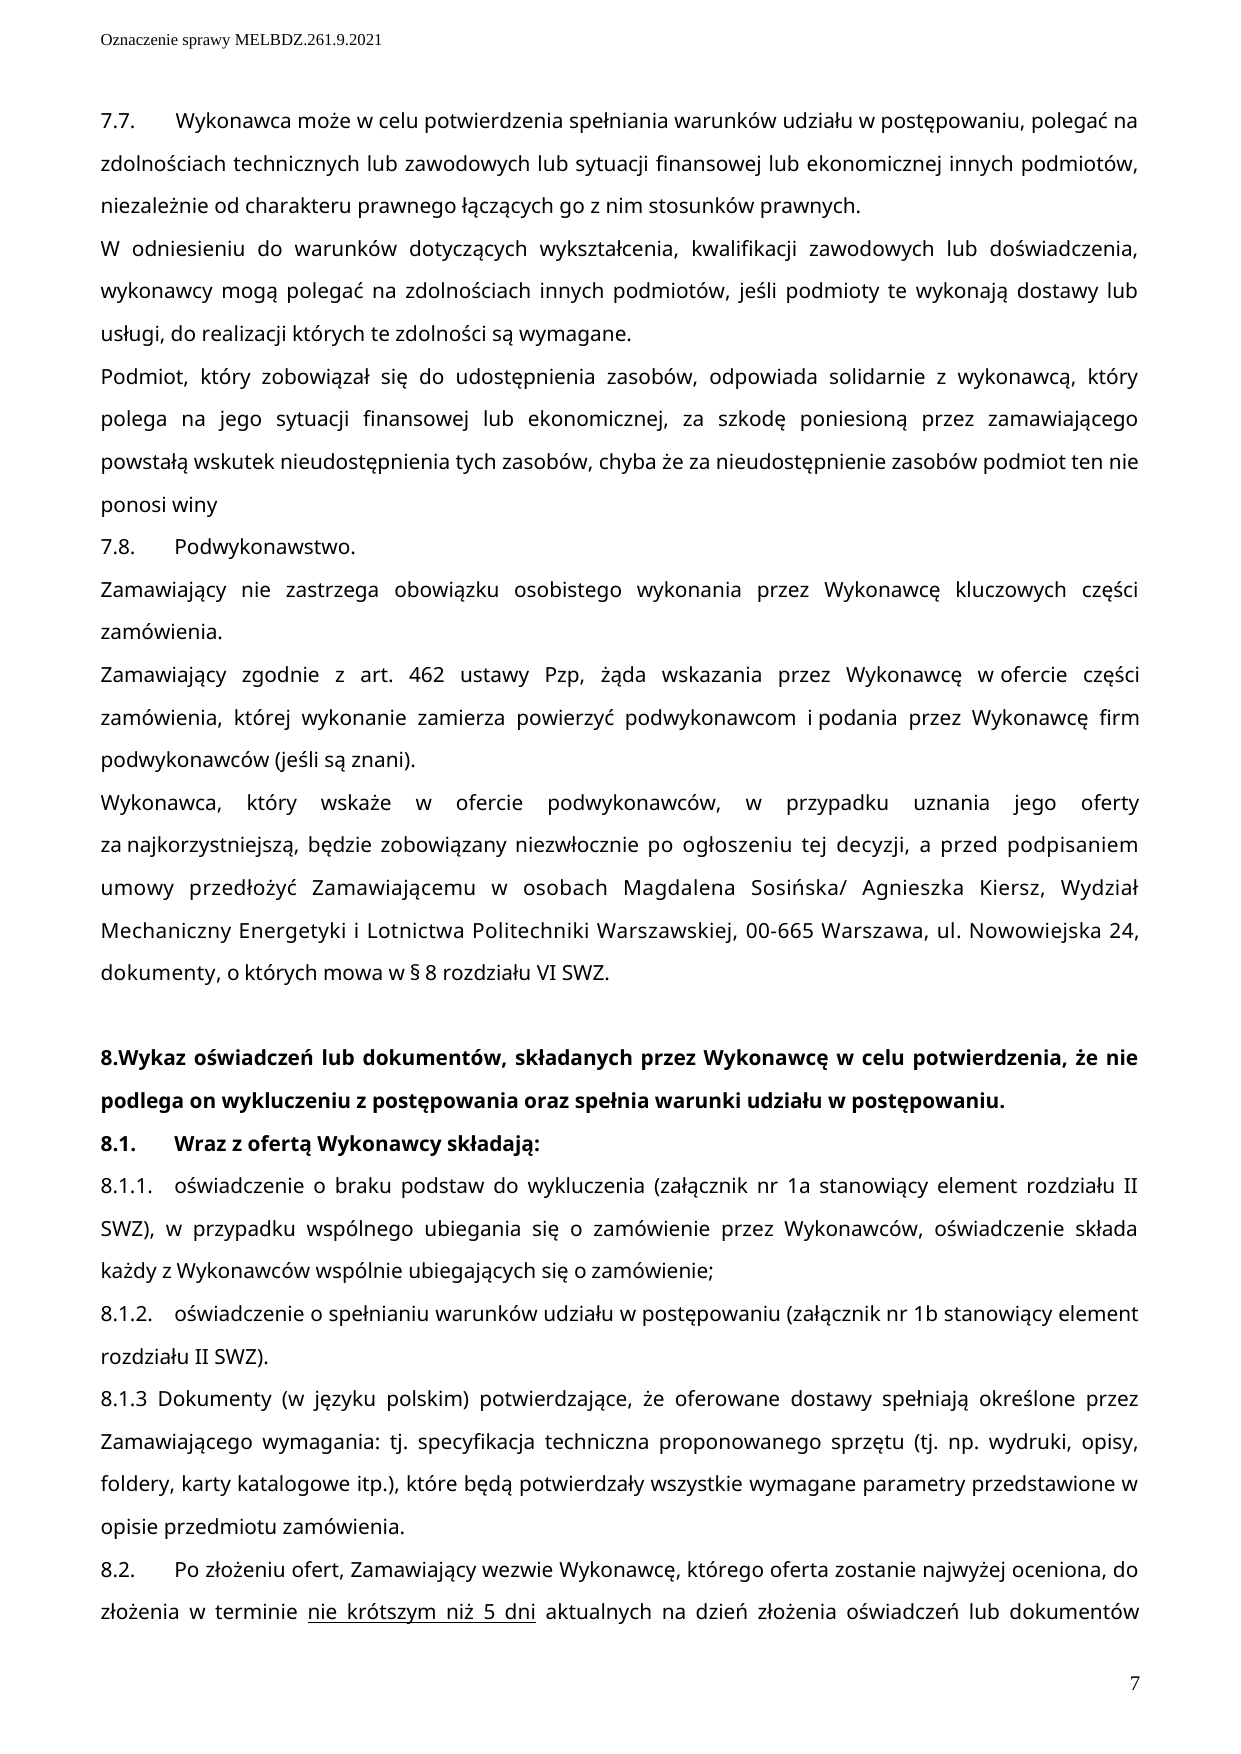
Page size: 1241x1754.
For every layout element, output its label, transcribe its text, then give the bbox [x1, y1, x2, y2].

text 8.1.1. oświadczenie o braku podstaw do wykluczenia (załącznik nr 1a stanowiący element rozdziału II SWZ), w przypadku wspólnego ubiegania się o zamówienie przez Wykonawców, oświadczenie składa każdy z Wykonawców wspólnie ubiegających się o zamówienie; [100, 1171, 1140, 1285]
text 8.1.2. oświadczenie o spełnianiu warunków udziału w postępowaniu (załącznik nr 1b stanowiący element rozdziału II SWZ). [100, 1299, 1140, 1370]
text Zamawiający nie zastrzega obowiązku osobistego wykonania przez Wykonawcę kluczowych części zamówienia. [100, 575, 1140, 646]
text 8.Wykaz oświadczeń lub dokumentów, składanych przez Wykonawcę w celu potwierdzenia, że nie podlega on wykluczeniu z postępowania oraz spełnia warunki udziału w postępowaniu. [100, 1043, 1140, 1114]
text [100, 1555, 1140, 1626]
text Wykonawca, który wskaże w ofercie podwykonawców, w przypadku uznania jego oferty za najkorzystniejszą, będzie zobowiązany niezwłocznie po ogłoszeniu tej decyzji, a przed podpisaniem umowy przedłożyć Zamawiającemu w osobach Magdalena Sosińska/ Agnieszka Kiersz, Wydział Mechaniczny Energetyki i Lotnictwa Politechniki Warszawskiej, 00-665 Warszawa, ul. Nowowiejska 24, dokumenty, o których mowa w § 8 rozdziału VI SWZ. [100, 788, 1140, 987]
text 7.8. Podwykonawstwo. [100, 532, 1140, 561]
list Wykonawca może w celu potwierdzenia spełniania warunków udziału w postępowaniu, polegać na zdolnościach technicznych lub zawodowych lub sytuacji finansowej lub ekonomicznej innych podmiotów, niezależnie od charakteru prawnego łączących go z nim stosunków prawnych. [100, 106, 1140, 220]
text Zamawiający zgodnie z art. 462 ustawy Pzp, żąda wskazania przez Wykonawcę w ofercie części zamówienia, której wykonanie zamierza powierzyć podwykonawcom i podania przez Wykonawcę firm podwykonawców (jeśli są znani). [100, 660, 1140, 774]
text 8.1.3 Dokumenty (w języku polskim) potwierdzające, że oferowane dostawy spełniają określone przez Zamawiającego wymagania: tj. specyfikacja techniczna proponowanego sprzętu (tj. np. wydruki, opisy, foldery, karty katalogowe itp.), które będą potwierdzały wszystkie wymagane parametry przedstawione w opisie przedmiotu zamówienia. [100, 1384, 1140, 1541]
text 8.1. Wraz z ofertą Wykonawcy składają: [100, 1129, 1140, 1157]
text Podmiot, który zobowiązał się do udostępnienia zasobów, odpowiada solidarnie z wykonawcą, który polega na jego sytuacji finansowej lub ekonomicznej, za szkodę poniesioną przez zamawiającego powstałą wskutek nieudostępnienia tych zasobów, chyba że za nieudostępnienie zasobów podmiot ten nie ponosi winy [100, 362, 1140, 518]
text W odniesieniu do warunków dotyczących wykształcenia, kwalifikacji zawodowych lub doświadczenia, wykonawcy mogą polegać na zdolnościach innych podmiotów, jeśli podmioty te wykonają dostawy lub usługi, do realizacji których te zdolności są wymagane. [100, 234, 1140, 348]
